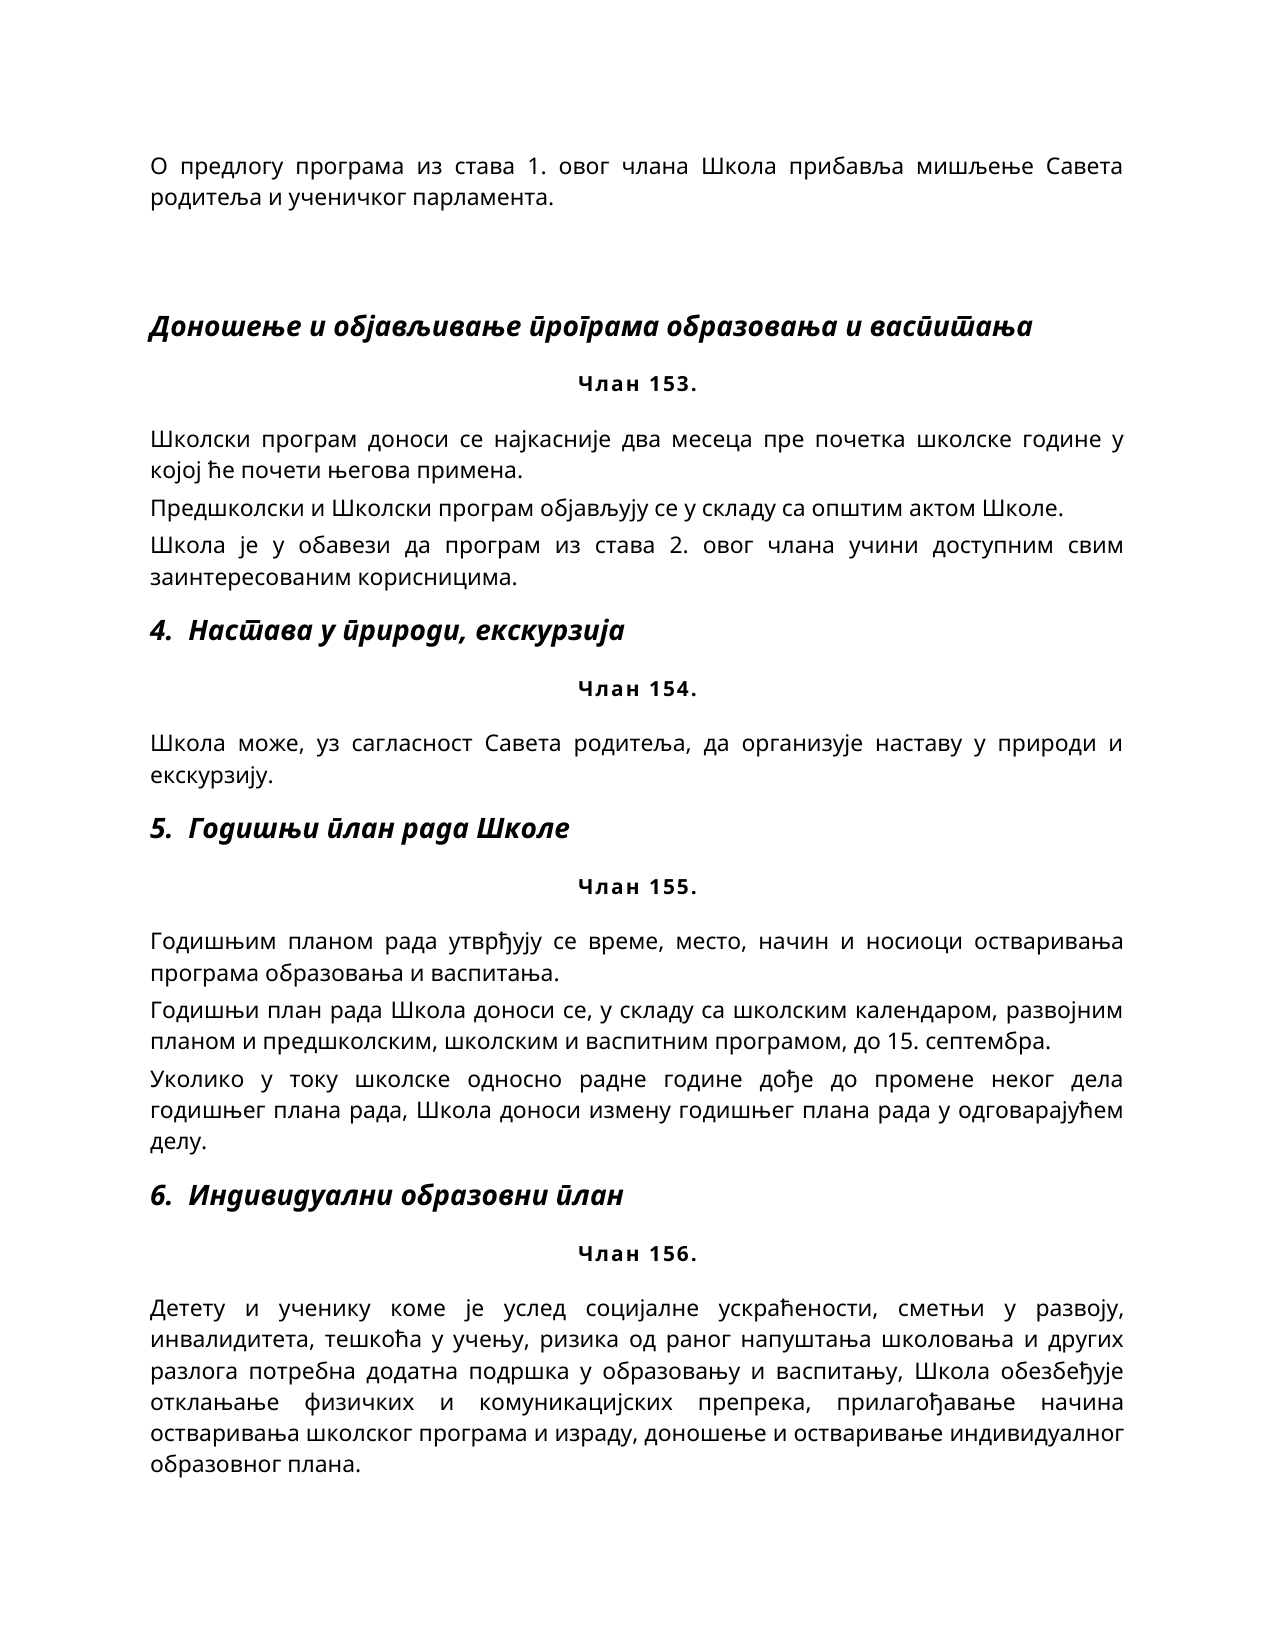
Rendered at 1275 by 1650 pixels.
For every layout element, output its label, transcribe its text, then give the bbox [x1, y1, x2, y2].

text Уколико у току школске односно радне године дође до промене неког дела годишњег плана рада, Школа доноси измену годишњег плана рада у одговарајућем делу. [150, 1063, 1125, 1157]
text О предлогу програма из става 1. овог члана Школа прибавља мишљење Савета родитеља и ученичког парламента. [150, 150, 1125, 212]
text Школа може, уз сагласност Савета родитеља, да организује наставу у природи и екскурзију. [150, 727, 1125, 790]
text Доношење и објављивање програма образовања и васпитања [150, 306, 1125, 344]
text Члан 155. [150, 872, 1125, 900]
text 4. Настава у природи, екскурзија [150, 611, 1125, 649]
text 5. Годишњи план рада Школе [150, 808, 1125, 847]
text Годишњи план рада Школа доноси се, у складу са школским календаром, развојним планом и предшколским, школским и васпитним програмом, до 15. септембра. [150, 994, 1125, 1057]
text Предшколски и Школски програм објављују се у складу са општим актом Школе. [150, 492, 1125, 523]
text Детету и ученику коме је услед социјалне ускраћености, сметњи у развоју, инвалидитета, тешкоћа у учењу, ризика од раног напуштања школовања и других разлога потребна додатна подршка у образовању и васпитању, Школа обезбеђује отклањање физичких и комуникацијских препрека, прилагођавање начина остваривања школског програма и израду, доношење и остваривање индивидуалног образовног плана. [150, 1292, 1125, 1479]
text Школа је у обавези да програм из става 2. овог члана учини доступним свим заинтересованим корисницима. [150, 529, 1125, 592]
text Члан 156. [150, 1239, 1125, 1267]
text Члан 154. [150, 674, 1125, 702]
text Годишњим планом рада утврђују се време, место, начин и носиоци остваривања програма образовања и васпитања. [150, 925, 1125, 988]
text Школски програм доноси се најкасније два месеца пре почетка школске године у којој ће почети његова примена. [150, 423, 1125, 486]
text Члан 153. [150, 369, 1125, 398]
text 6. Индивидуални образовни план [150, 1175, 1125, 1214]
